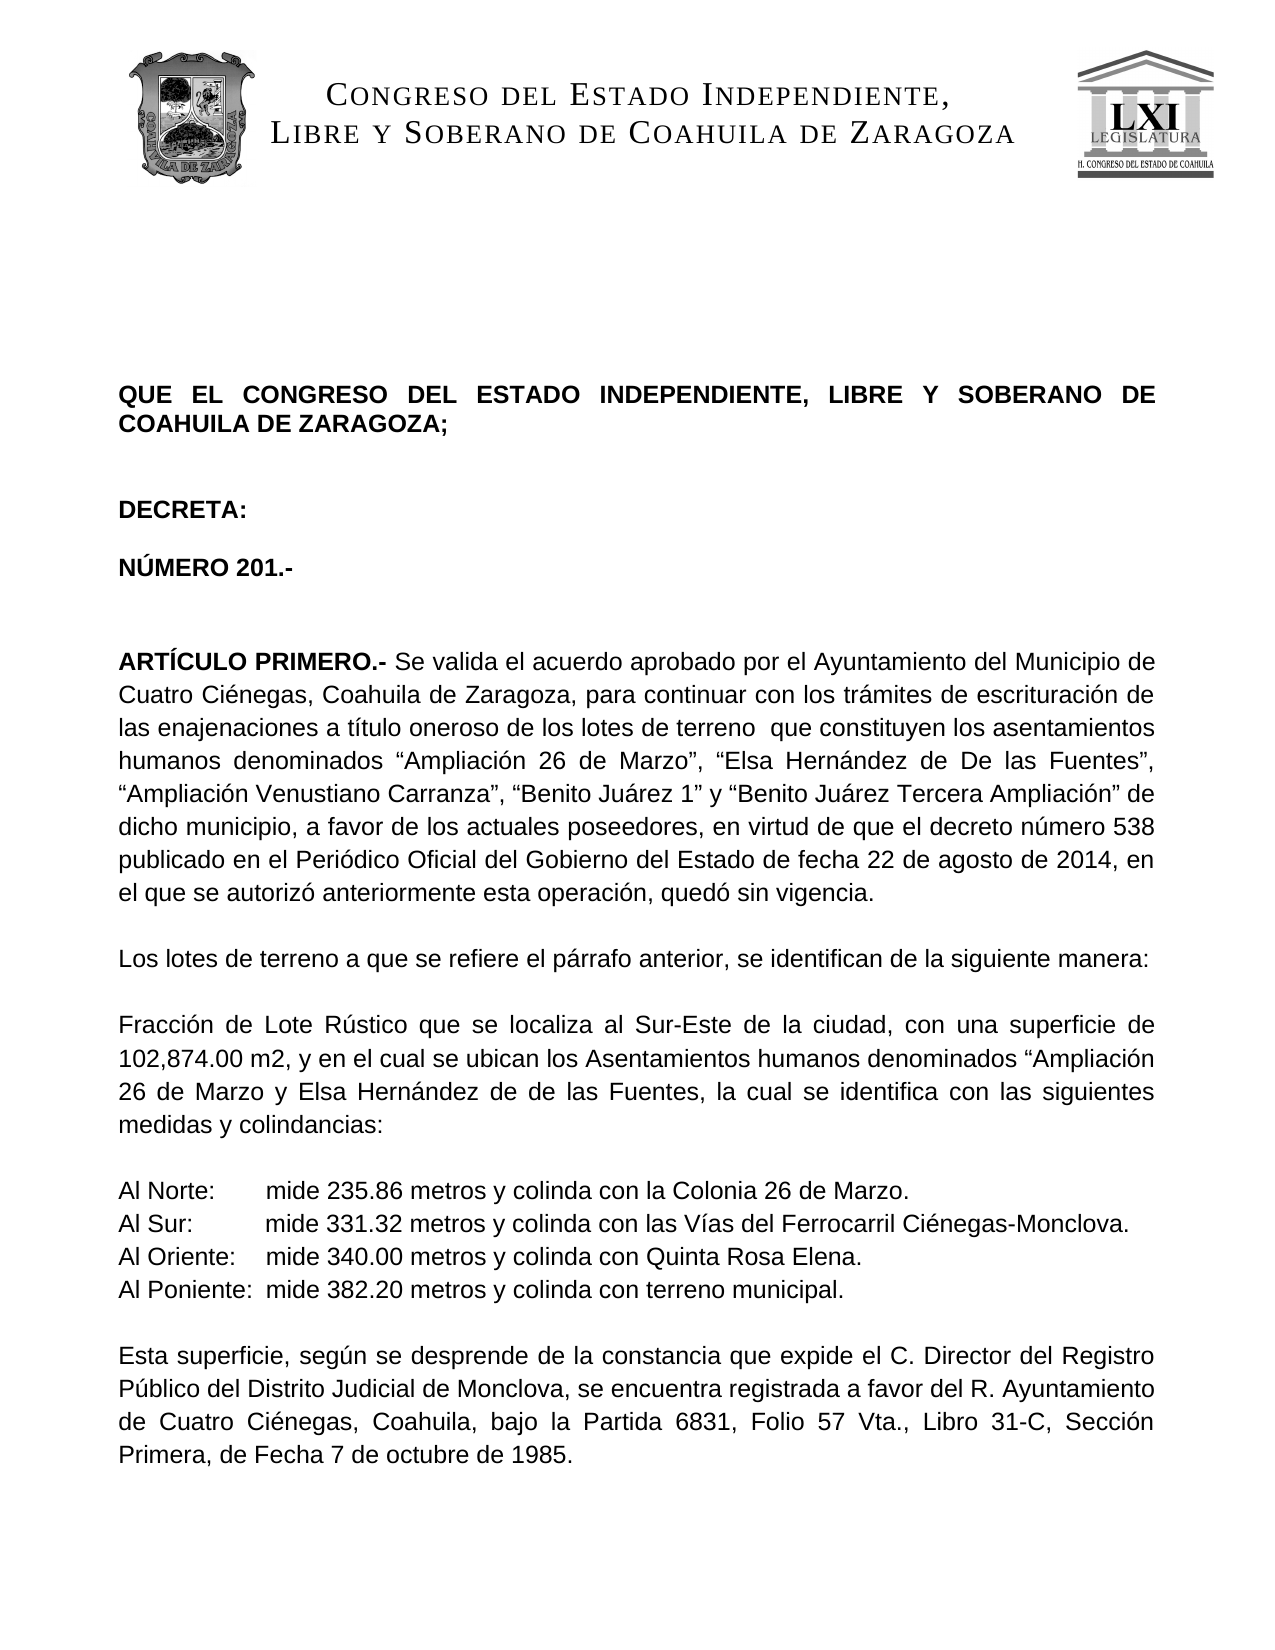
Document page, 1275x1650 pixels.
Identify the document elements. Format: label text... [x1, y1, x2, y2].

picture [127, 50, 257, 187]
text Al Sur: mide y colinda con las Vías del Ferrocarril Ciénegas-Monclova. [118, 1209, 1157, 1237]
text DECRETA: [118, 495, 1157, 524]
text ARTÍCULO PRIMERO.- Se valida el acuerdo aprobado por el Ayuntamiento del Municipio de Cuatro Ciénegas, Coahuila de Zaragoza, para continuar con los trámites de escrituración de las enajenaciones a título oneroso de los lotes de terreno que constituyen los asentamientos humanos denominados “Ampliación 26 de Marzo”, “Elsa Hernández de De las Fuentes”, “Ampliación Venustiano Carranza”, “Benito Juárez 1” y “Benito Juárez Tercera Ampliación” de dicho municipio, a favor de los actuales poseedores, en virtud de que el decreto número 538 publicado en el Periódico Oficial del Gobierno del Estado de fecha 22 de agosto de 2014, en el que se autorizó anteriormente esta operación, quedó sin vigencia. [118, 647, 1157, 907]
text Al Poniente: mide y colinda con terreno municipal. [118, 1275, 1157, 1303]
text Al Oriente: mide y colinda con Quinta Rosa Elena. [118, 1242, 1157, 1270]
text Fracción de Lote Rústico que se localiza al Sur-Este de la ciudad, con una superficie de , y en el cual se ubican los Asentamientos humanos denominados “Ampliación 26 de Marzo y Elsa Hernández de de las Fuentes, la cual se identifica con las siguientes medidas y colindancias: [118, 1011, 1157, 1138]
text Al Norte: mide y colinda con la Colonia 26 de Marzo. [118, 1176, 1157, 1204]
text NÚMERO 201.- [118, 552, 1157, 581]
picture [1076, 47, 1214, 181]
text QUE EL CONGRESO DEL ESTADO INDEPENDIENTE, LIBRE Y SOBERANO DE COAHUILA DE ZARAGOZA; [118, 380, 1157, 437]
text Esta superficie, según se desprende de la constancia que expide el C. Director del Registro Público del Distrito Judicial de Monclova, se encuentra registrada a favor del R. Ayuntamiento de Cuatro Ciénegas, Coahuila, bajo la Partida 6831, Folio 57 Vta., Libro 31-C, Sección Primera, de Fecha 7 de octubre de 1985. [118, 1341, 1157, 1468]
text Los lotes de terreno a que se refiere el párrafo anterior, se identifican de la siguiente manera: [118, 944, 1157, 973]
